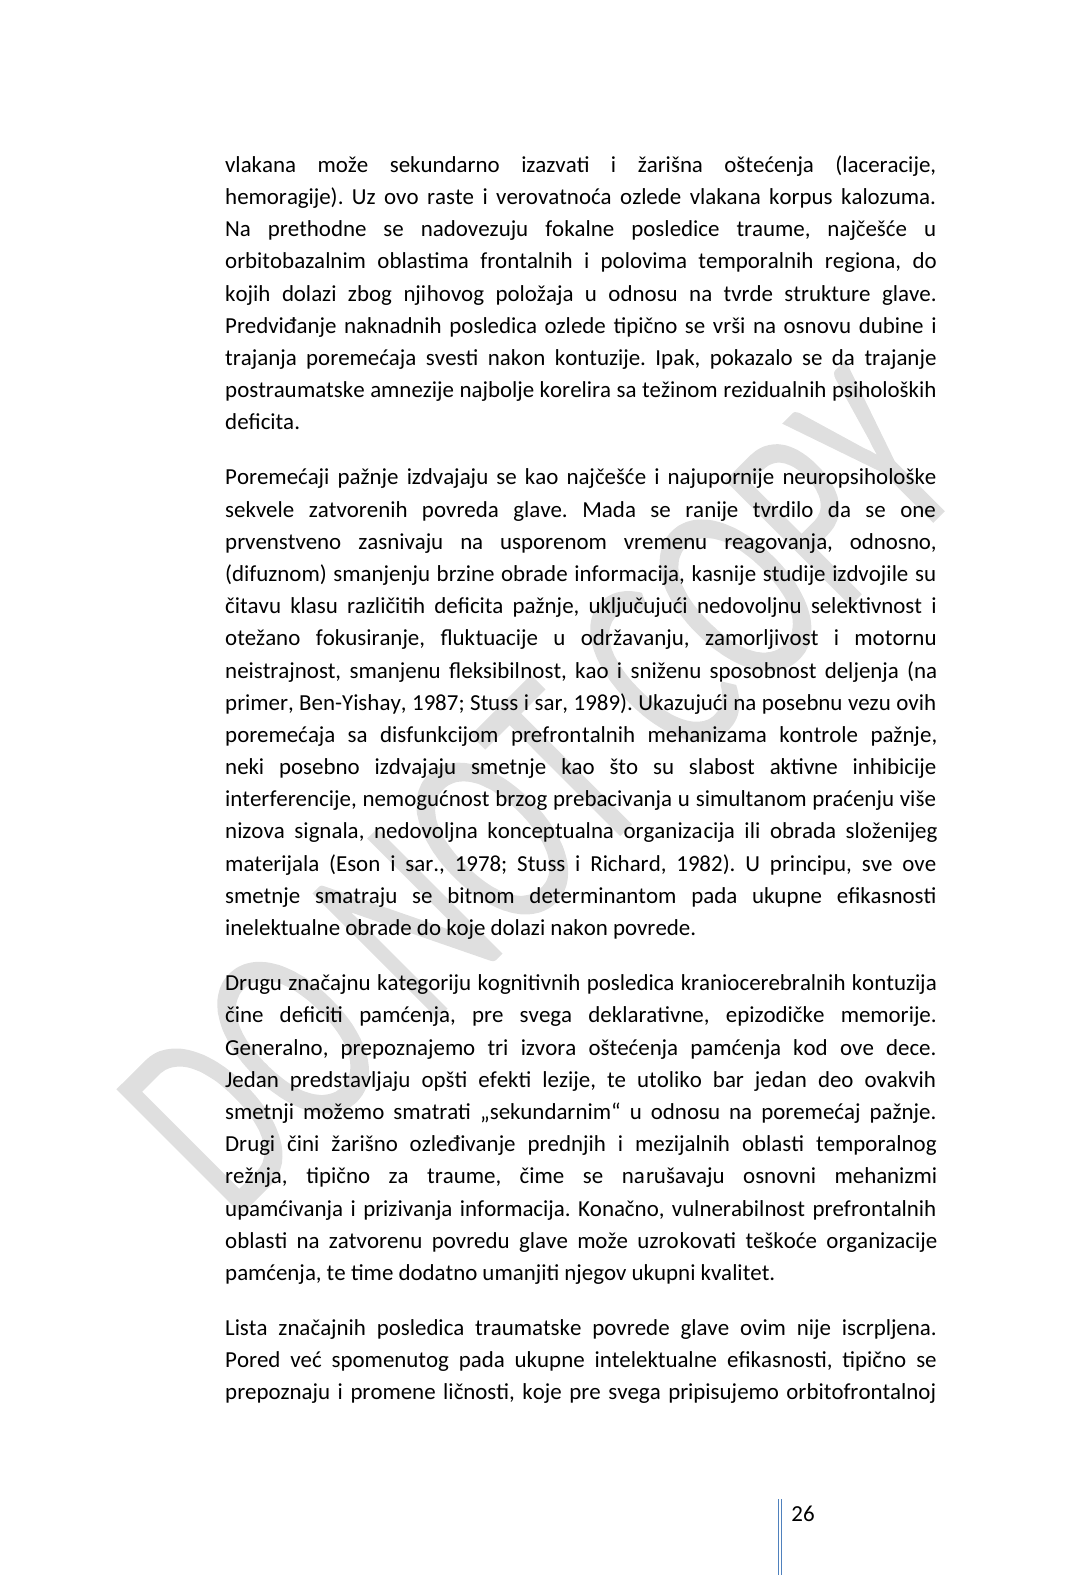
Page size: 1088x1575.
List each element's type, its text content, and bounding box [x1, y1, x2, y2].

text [225, 1313, 937, 1406]
text Poremećaji pažnje izdvajaju se kao najčešće i najupornije neuropsihološke sekvele zatvorenih povreda glave. Mada se ranije tvrdilo da se one prvenstveno zasnivaju na usporenom vremenu reagovanja, odnosno, (difuznom) smanjenju brzine obrade informacija, kasnije studije izdvojile su čitavu klasu različitih deficita pažnje, uključujući nedovoljnu selektivnost i otežano fokusiranje, fluktuacije u održavanju, zamorljivost i motornu neistrajnost, smanjenu fleksibilnost, kao i sniženu sposobnost deljenja (na primer, Ben-Yishay, 1987; Stuss i sar, 1989). Ukazujući na posebnu vezu ovih poremećaja sa disfunkcijom prefrontalnih mehanizama kontrole pažnje, neki posebno izdvajaju smetnje kao što su slabost aktivne inhibicije interferencije, nemogućnost brzog prebacivanja u simultanom praćenju više nizova signala, nedovoljna konceptualna organizacija ili obrada složenijeg materijala (Eson i sar., 1978; Stuss i Richard, 1982). U principu, sve ove smetnje smatraju se bitnom determinantom pada ukupne efikasnosti inelektualne obrade do koje dolazi nakon povrede. [225, 463, 937, 941]
text Drugu značajnu kategoriju kognitivnih posledica kraniocerebralnih kontuzija čine deficiti pamćenja, pre svega deklarativne, epizodičke memorije. Generalno, prepoznajemo tri izvora oštećenja pamćenja kod ove dece. Jedan predstavljaju opšti efekti lezije, te utoliko bar jedan deo ovakvih smetnji možemo smatrati „sekundarnim“ u odnosu na poremećaj pažnje. Drugi čini žarišno ozleđivanje prednjih i mezijalnih oblasti temporalnog režnja, tipično za traume, čime se narušavaju osnovni mehanizmi upamćivanja i prizivanja informacija. Konačno, vulnerabilnost prefrontalnih oblasti na zatvorenu povredu glave može uzrokovati teškoće organizacije pamćenja, te time dodatno umanjiti njegov ukupni kvalitet. [225, 968, 937, 1286]
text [225, 150, 937, 436]
